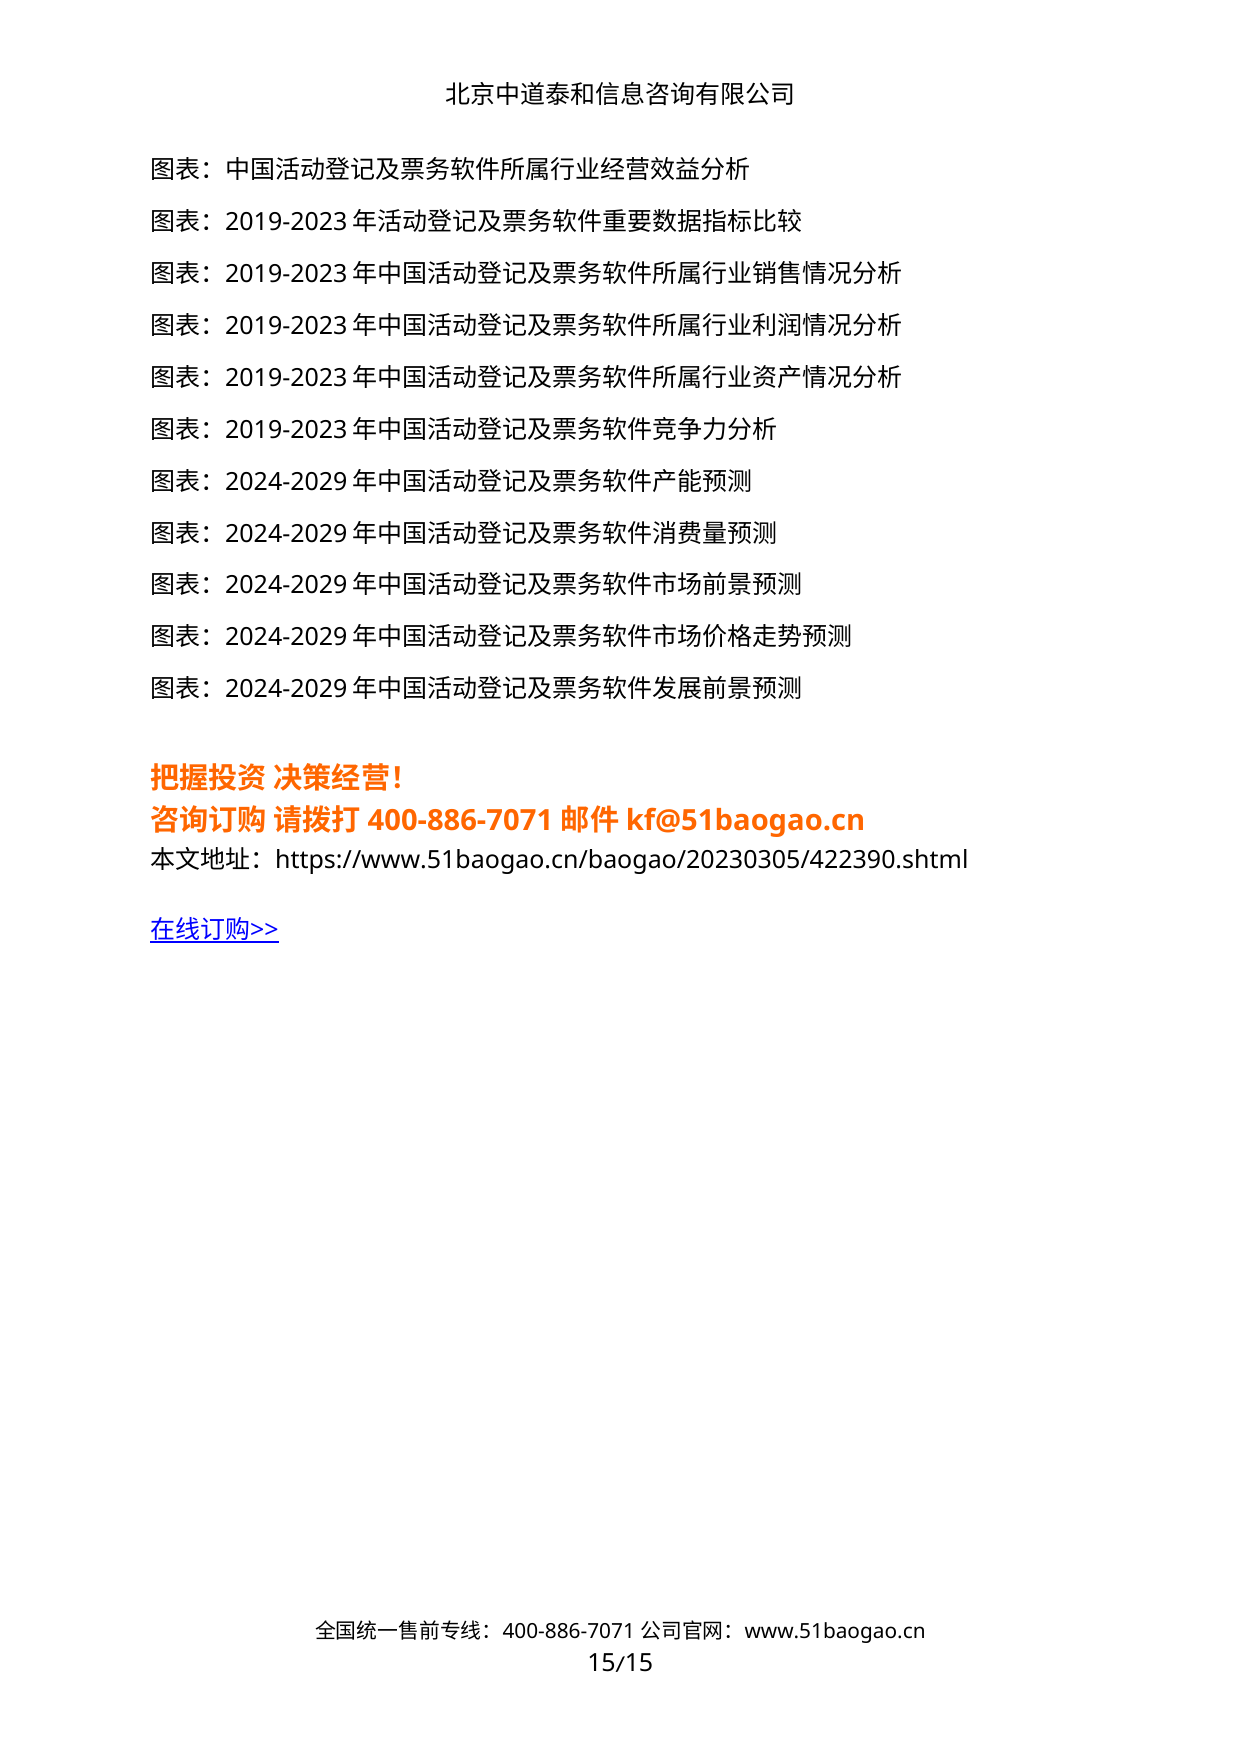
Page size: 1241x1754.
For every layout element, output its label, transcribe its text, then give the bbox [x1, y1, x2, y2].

text 图表：2024-2029年中国活动登记及票务软件市场前景预测 [150, 565, 1090, 601]
text 在线订购>> [150, 876, 1090, 946]
text 图表：2019-2023年中国活动登记及票务软件所属行业资产情况分析 [150, 357, 1090, 394]
text 图表：2024-2029年中国活动登记及票务软件发展前景预测 [150, 669, 1090, 705]
text 图表：2024-2029年中国活动登记及票务软件产能预测 [150, 461, 1090, 497]
text 把握投资 决策经营！咨询订购 请拨打 400-886-7071 邮件 kf@51baogao.cn本文地址：https://www.51baogao.cn/baogao/20230305/422390.shtml [150, 721, 1090, 876]
text 图表：2024-2029年中国活动登记及票务软件市场价格走势预测 [150, 617, 1090, 653]
text 图表：2019-2023年中国活动登记及票务软件所属行业销售情况分析 [150, 254, 1090, 290]
text 图表：2019-2023年中国活动登记及票务软件所属行业利润情况分析 [150, 306, 1090, 342]
text 图表：2024-2029年中国活动登记及票务软件消费量预测 [150, 513, 1090, 549]
text 图表：2019-2023年中国活动登记及票务软件竞争力分析 [150, 409, 1090, 446]
text 图表：2019-2023年活动登记及票务软件重要数据指标比较 [150, 202, 1090, 238]
text 图表：中国活动登记及票务软件所属行业经营效益分析 [150, 150, 1090, 186]
